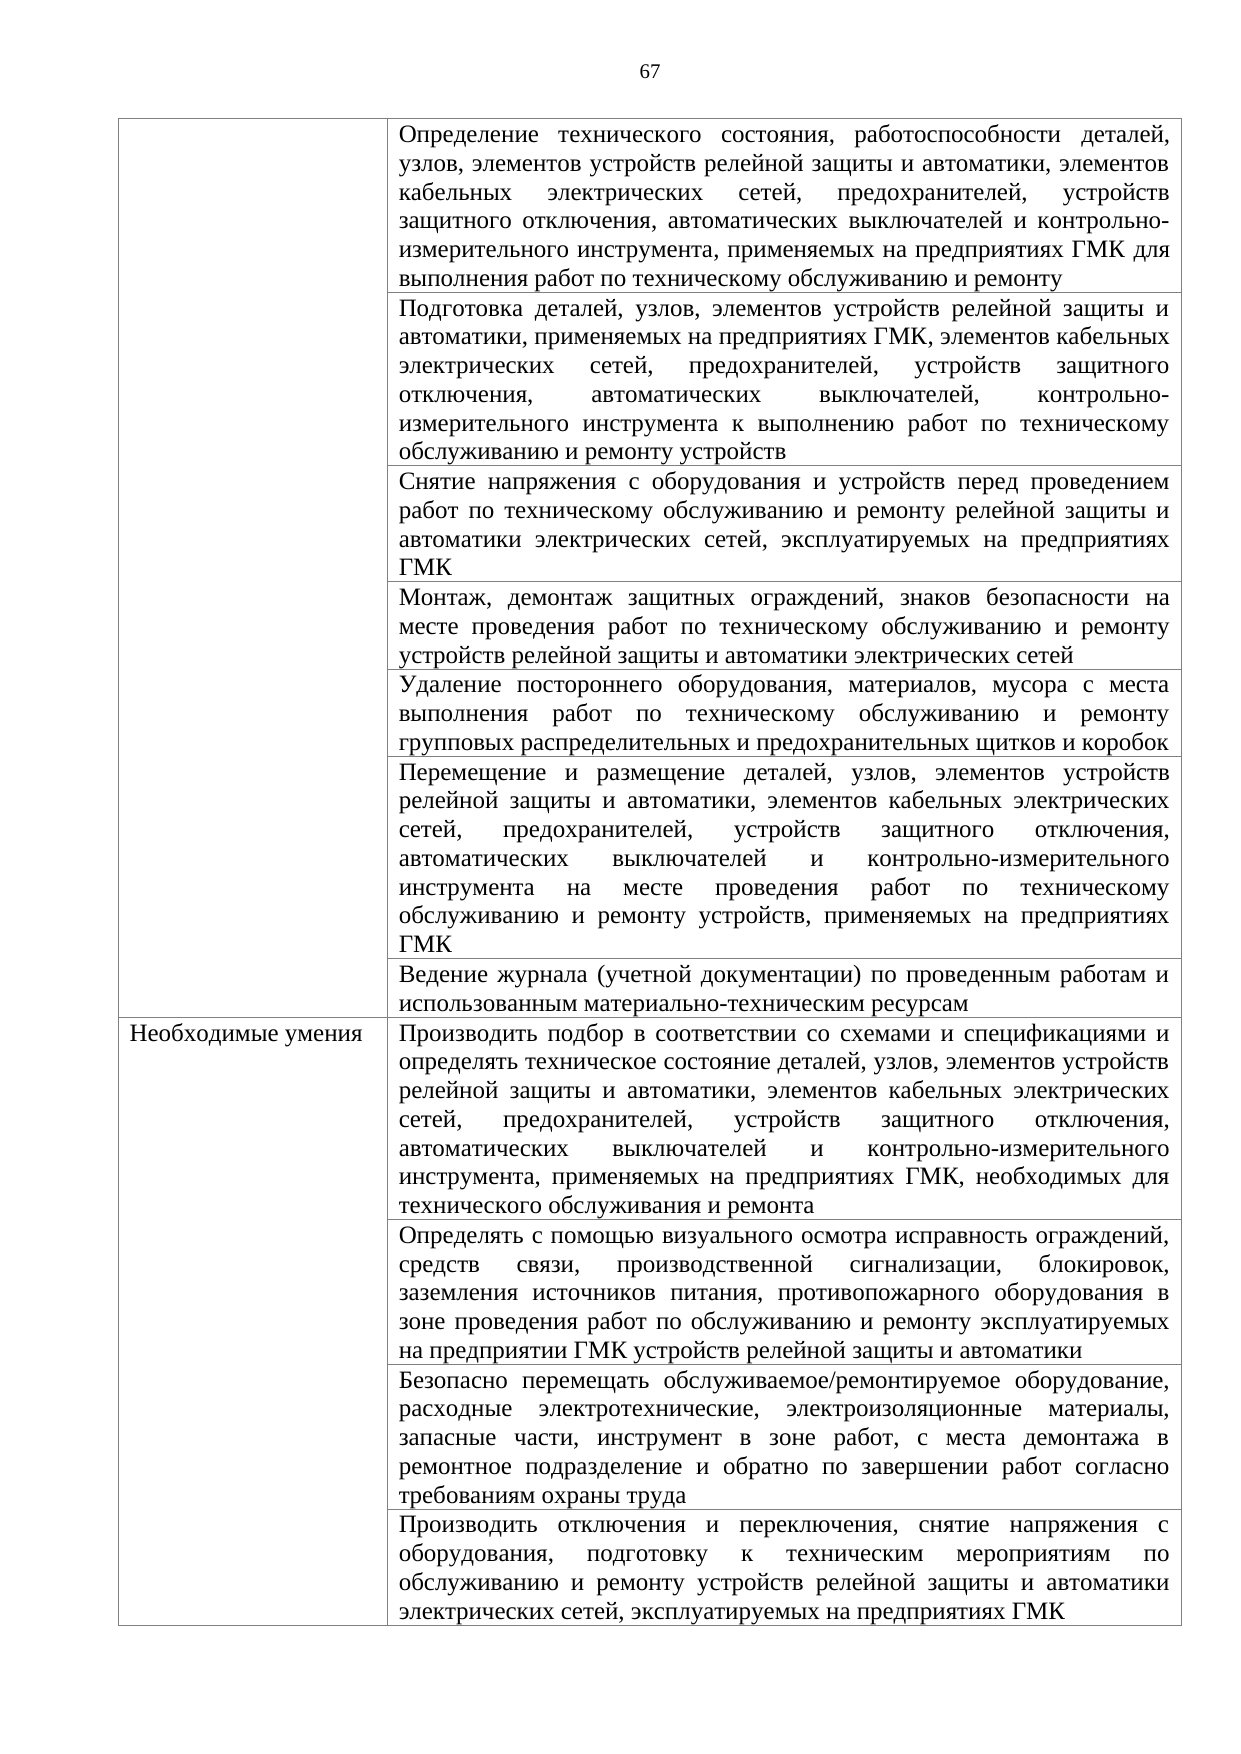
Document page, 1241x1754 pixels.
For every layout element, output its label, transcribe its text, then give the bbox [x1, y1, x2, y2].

table_cell Производить отключения и переключения, снятие напряжения с оборудования, подготовку к техническим мероприятиям по обслуживанию и ремонту устройств релейной защиты и автоматики электрических сетей, эксплуатируемых на предприятиях ГМК [388, 1510, 1181, 1624]
table_cell Снятие напряжения с оборудования и устройств перед проведением работ по техническому обслуживанию и ремонту релейной защиты и автоматики электрических сетей, эксплуатируемых на предприятиях ГМК [388, 466, 1181, 581]
table_cell Определять с помощью визуального осмотра исправность ограждений, средств связи, производственной сигнализации, блокировок, заземления источников питания, противопожарного оборудования в зоне проведения работ по обслуживанию и ремонту эксплуатируемых на предприятии ГМК устройств релейной защиты и автоматики [388, 1220, 1181, 1364]
table_cell Ведение журнала (учетной документации) по проведенным работам и использованным материально-техническим ресурсам [388, 959, 1181, 1017]
table_cell Безопасно перемещать обслуживаемое/ремонтируемое оборудование, расходные электротехнические, электроизоляционные материалы, запасные части, инструмент в зоне работ, с места демонтажа в ремонтное подразделение и обратно по завершении работ согласно требованиям охраны труда [388, 1365, 1181, 1508]
table_cell Определение технического состояния, работоспособности деталей, узлов, элементов устройств релейной защиты и автоматики, элементов кабельных электрических сетей, предохранителей, устройств защитного отключения, автоматических выключателей и контрольно-измерительного инструмента, применяемых на предприятиях ГМК для выполнения работ по техническому обслуживанию и ремонту [388, 119, 1181, 292]
table_cell Монтаж, демонтаж защитных ограждений, знаков безопасности на месте проведения работ по техническому обслуживанию и ремонту устройств релейной защиты и автоматики электрических сетей [388, 582, 1181, 668]
table_cell Перемещение и размещение деталей, узлов, элементов устройств релейной защиты и автоматики, элементов кабельных электрических сетей, предохранителей, устройств защитного отключения, автоматических выключателей и контрольно-измерительного инструмента на месте проведения работ по техническому обслуживанию и ремонту устройств, применяемых на предприятиях ГМК [388, 757, 1181, 958]
table_cell Подготовка деталей, узлов, элементов устройств релейной защиты и автоматики, применяемых на предприятиях ГМК, элементов кабельных электрических сетей, предохранителей, устройств защитного отключения, автоматических выключателей, контрольно-измерительного инструмента к выполнению работ по техническому обслуживанию и ремонту устройств [388, 293, 1181, 465]
table_cell Необходимые умения [119, 1018, 387, 1624]
table_cell Производить подбор в соответствии со схемами и спецификациями и определять техническое состояние деталей, узлов, элементов устройств релейной защиты и автоматики, элементов кабельных электрических сетей, предохранителей, устройств защитного отключения, автоматических выключателей и контрольно-измерительного инструмента, применяемых на предприятиях ГМК, необходимых для технического обслуживания и ремонта [388, 1018, 1181, 1219]
table_cell Удаление постороннего оборудования, материалов, мусора с места выполнения работ по техническому обслуживанию и ремонту групповых распределительных и предохранительных щитков и коробок [388, 670, 1181, 756]
